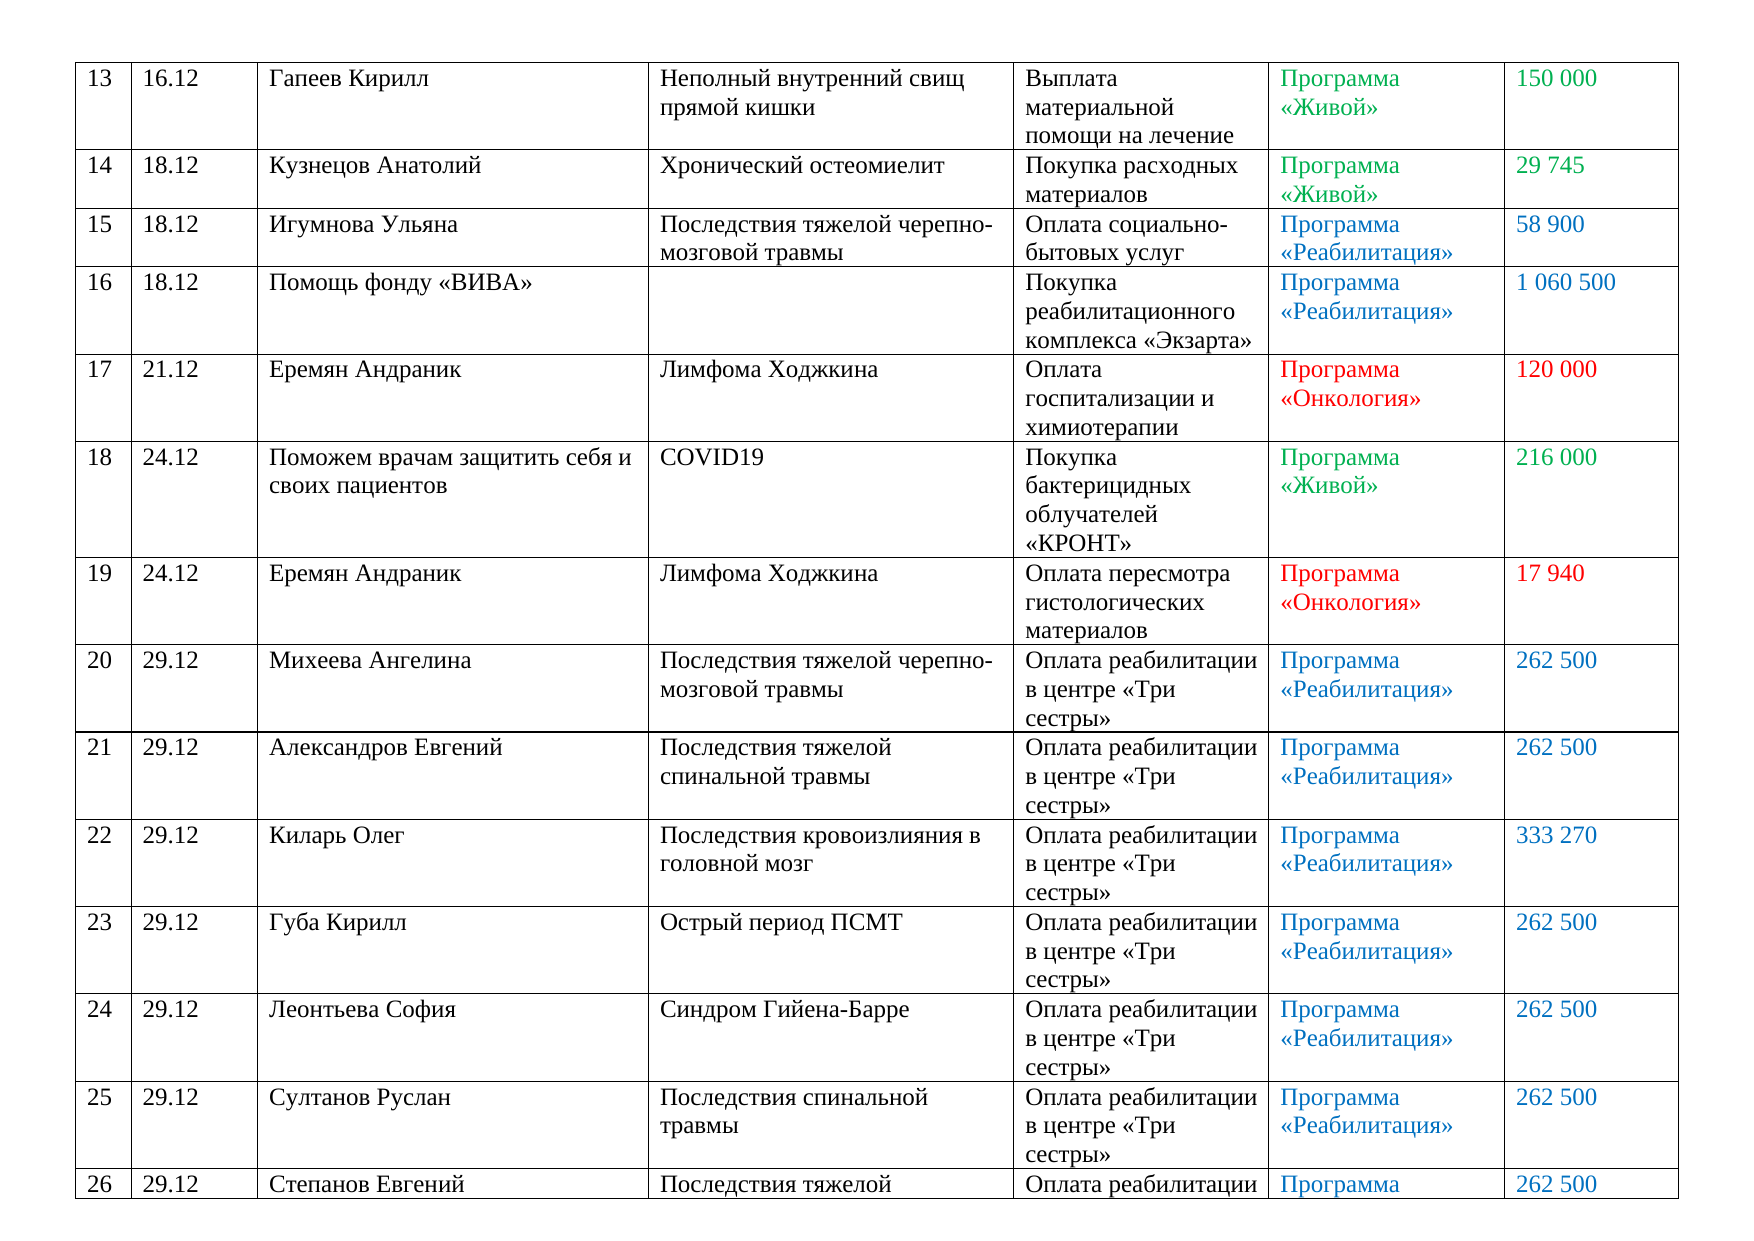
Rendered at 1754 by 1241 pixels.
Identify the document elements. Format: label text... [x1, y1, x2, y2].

table_cell 29.12 [132, 645, 257, 731]
table_cell 262 500 [1505, 733, 1678, 819]
table_cell 262 500 [1505, 645, 1678, 731]
table_cell Последствия спинальной травмы [649, 1082, 1013, 1168]
table_cell Леонтьева София [258, 994, 648, 1081]
table_cell Неполный внутренний свищ прямой кишки [649, 63, 1013, 149]
table_cell 262 500 [1505, 1169, 1678, 1198]
table_cell Помощь фонду «ВИВА» [258, 267, 648, 353]
table_cell 20 [76, 645, 131, 731]
table_cell Степанов Евгений [258, 1169, 648, 1198]
table_cell Оплата реабилитации в центре «Три сестры» [1014, 733, 1268, 819]
table_cell Программа «Онкология» [1269, 558, 1504, 644]
table_cell Лимфома Ходжкина [649, 355, 1013, 441]
table_cell 29 745 [1505, 150, 1678, 208]
table_cell Оплата социально-бытовых услуг [1014, 209, 1268, 266]
table_cell 19 [76, 558, 131, 644]
table_cell 13 [76, 63, 131, 149]
table_cell Лимфома Ходжкина [649, 558, 1013, 644]
table_cell 262 500 [1505, 994, 1678, 1081]
table_cell 17 940 [1505, 558, 1678, 644]
table_cell Покупка бактерицидных облучателей «КРОНТ» [1014, 442, 1268, 557]
table_cell 333 270 [1505, 820, 1678, 906]
table_cell Программа «Реабилитация» [1269, 733, 1504, 819]
table_cell Программа «Реабилитация» [1269, 209, 1504, 266]
table_cell Султанов Руслан [258, 1082, 648, 1168]
table_cell 21.12 [132, 355, 257, 441]
table_cell Выплата материальной помощи на лечение [1014, 63, 1268, 149]
table_cell Программа «Реабилитация» [1269, 645, 1504, 731]
table_cell 29.12 [132, 994, 257, 1081]
table_cell Покупка реабилитационного комплекса «Экзарта» [1014, 267, 1268, 353]
table_cell Игумнова Ульяна [258, 209, 648, 266]
table_cell 23 [76, 907, 131, 993]
table_cell 24 [76, 994, 131, 1081]
table_cell 262 500 [1505, 907, 1678, 993]
table_cell Острый период ПСМТ [649, 907, 1013, 993]
table_cell Александров Евгений [258, 733, 648, 819]
table_cell 216 000 [1505, 442, 1678, 557]
table_cell Программа «Живой» [1269, 442, 1504, 557]
table_cell 16 [76, 267, 131, 353]
table_cell 262 500 [1505, 1082, 1678, 1168]
table_cell Губа Кирилл [258, 907, 648, 993]
table_cell 16.12 [132, 63, 257, 149]
table_cell 58 900 [1505, 209, 1678, 266]
table_cell Хронический остеомиелит [649, 150, 1013, 208]
table_cell Покупка расходных материалов [1014, 150, 1268, 208]
table_cell 15 [76, 209, 131, 266]
table_cell Программа «Реабилитация» [1269, 267, 1504, 353]
table_cell 22 [76, 820, 131, 906]
table_cell Оплата пересмотра гистологических материалов [1014, 558, 1268, 644]
table_cell Последствия тяжелой черепно-мозговой травмы [649, 209, 1013, 266]
table_cell 14 [76, 150, 131, 208]
table_cell 25 [76, 1082, 131, 1168]
table_cell Поможем врачам защитить себя и своих пациентов [258, 442, 648, 557]
table_cell Оплата реабилитации в центре «Три сестры» [1014, 907, 1268, 993]
table_cell Гапеев Кирилл [258, 63, 648, 149]
table_cell 24.12 [132, 558, 257, 644]
table_cell 18 [76, 442, 131, 557]
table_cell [1269, 1169, 1504, 1198]
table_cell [1014, 1169, 1268, 1198]
table_cell Оплата реабилитации в центре «Три сестры» [1014, 645, 1268, 731]
table_cell Программа «Онкология» [1269, 355, 1504, 441]
table_cell 18.12 [132, 267, 257, 353]
table_cell Программа «Реабилитация» [1269, 907, 1504, 993]
table_cell Оплата госпитализации и химиотерапии [1014, 355, 1268, 441]
table_cell 29.12 [132, 1082, 257, 1168]
table_cell Еремян Андраник [258, 355, 648, 441]
table_cell 18.12 [132, 209, 257, 266]
table_cell Программа «Живой» [1269, 63, 1504, 149]
table_cell 17 [76, 355, 131, 441]
table_cell 26 [76, 1169, 131, 1198]
table_cell COVID19 [649, 442, 1013, 557]
table_cell 29.12 [132, 907, 257, 993]
table_cell 18.12 [132, 150, 257, 208]
table_cell Синдром Гийена-Барре [649, 994, 1013, 1081]
table_cell Последствия кровоизлияния в головной мозг [649, 820, 1013, 906]
table_cell Последствия тяжелой спинальной травмы [649, 733, 1013, 819]
table_cell 150 000 [1505, 63, 1678, 149]
table_cell Программа «Реабилитация» [1269, 994, 1504, 1081]
table_cell 1 060 500 [1505, 267, 1678, 353]
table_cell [649, 1169, 1013, 1198]
table_cell 29.12 [132, 820, 257, 906]
table_cell Последствия тяжелой черепно-мозговой травмы [649, 645, 1013, 731]
table_cell 29.12 [132, 1169, 257, 1198]
table_cell Еремян Андраник [258, 558, 648, 644]
table_cell 24.12 [132, 442, 257, 557]
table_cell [1269, 1082, 1504, 1168]
table_cell Киларь Олег [258, 820, 648, 906]
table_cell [1014, 994, 1268, 1081]
table_cell Кузнецов Анатолий [258, 150, 648, 208]
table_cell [1014, 1082, 1268, 1168]
table_cell 120 000 [1505, 355, 1678, 441]
table_cell 29.12 [132, 733, 257, 819]
table_cell Программа «Живой» [1269, 150, 1504, 208]
table_cell Михеева Ангелина [258, 645, 648, 731]
table_cell Оплата реабилитации в центре «Три сестры» [1014, 820, 1268, 906]
table_cell [649, 267, 1013, 353]
table_cell Программа «Реабилитация» [1269, 820, 1504, 906]
table_cell 21 [76, 733, 131, 819]
